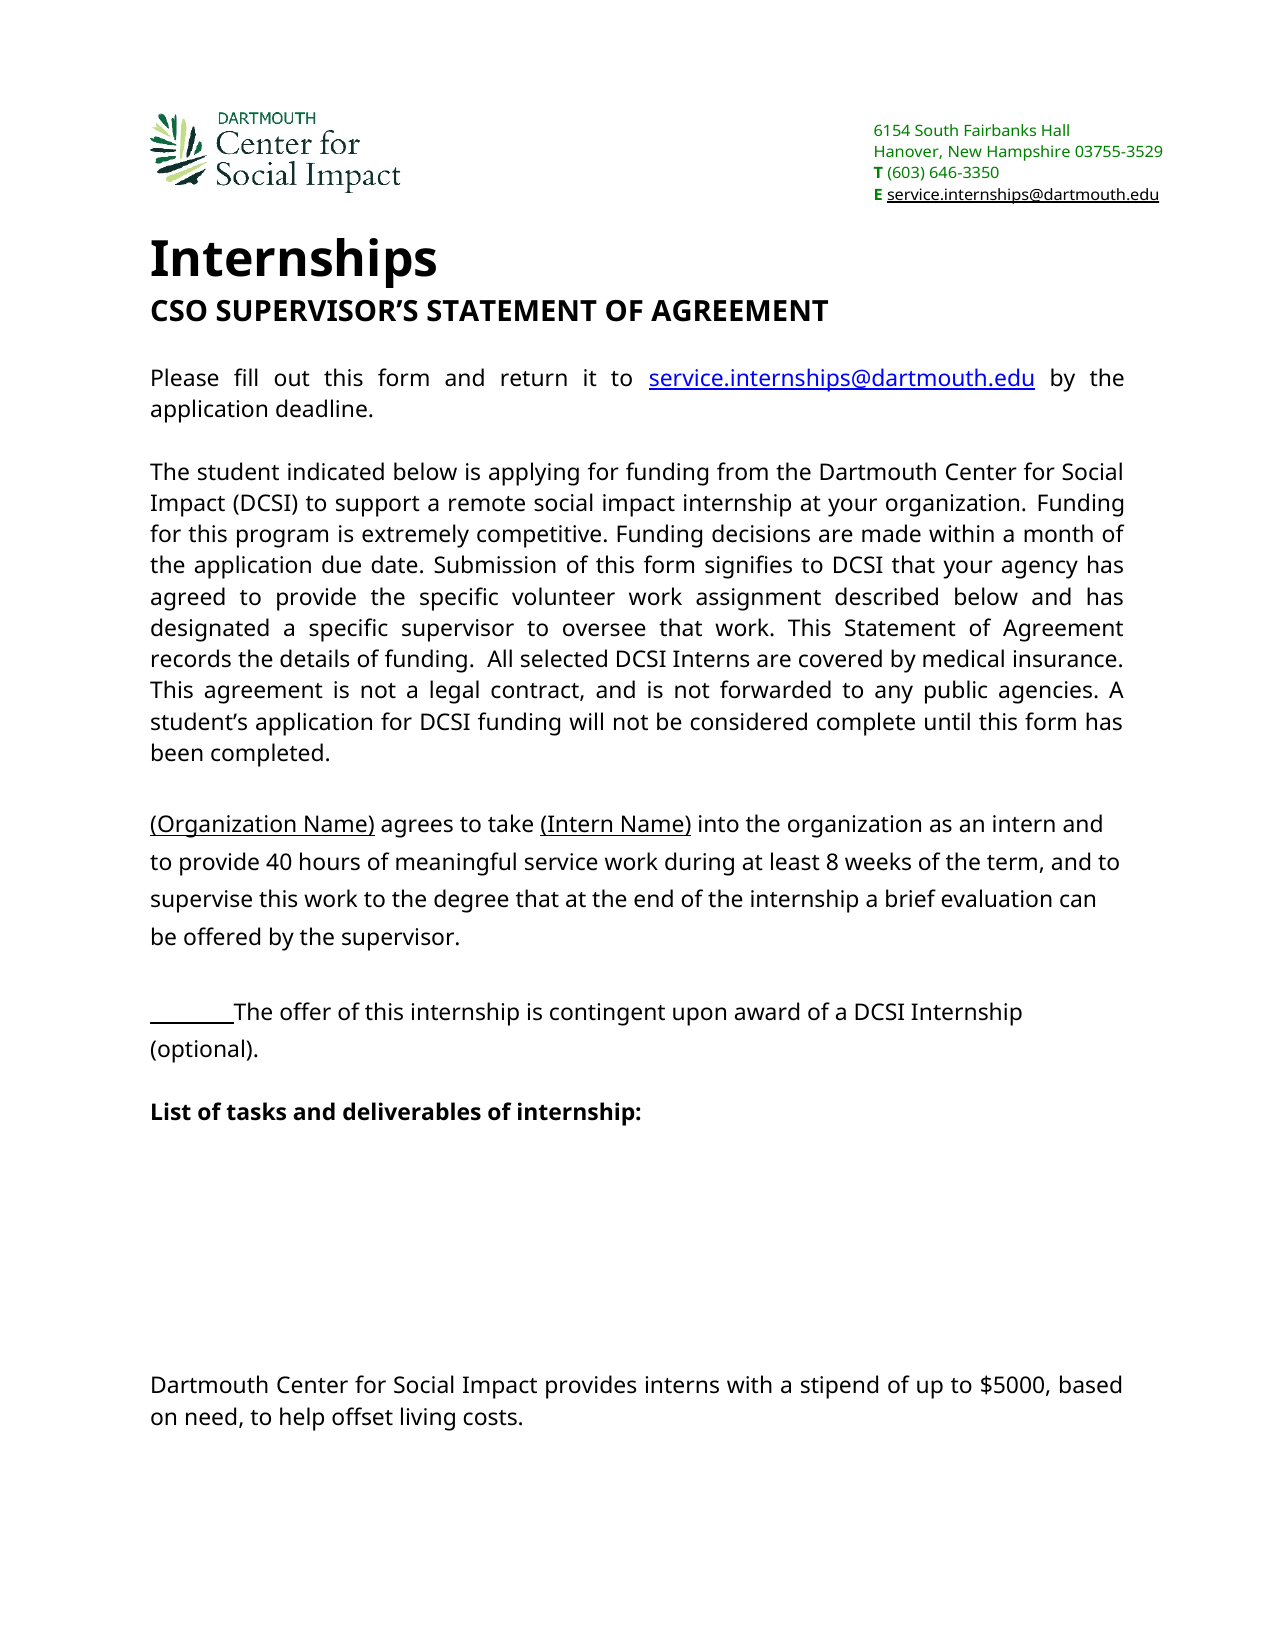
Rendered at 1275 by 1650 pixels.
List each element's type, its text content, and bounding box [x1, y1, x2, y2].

text CSO SUPERVISOR’S STATEMENT OF AGREEMENT [150, 291, 1125, 330]
text The student indicated below is applying for funding from the Dartmouth Center for Social Impact (DCSI) to support a remote social impact internship at your organization. Funding for this program is extremely competitive. Funding decisions are made within a month of the application due date. Submission of this form signifies to DCSI that your agency has agreed to provide the specific volunteer work assignment described below and has designated a specific supervisor to oversee that work. This Statement of Agreement records the details of funding. All selected DCSI Interns are covered by medical insurance. This agreement is not a legal contract, and is not forwarded to any public agencies. A student’s application for DCSI funding will not be considered complete until this form has been completed. [150, 455, 1125, 768]
text The offer of this internship is contingent upon award of a DCSI Internship (optional). [150, 989, 1125, 1064]
text Dartmouth Center for Social Impact provides interns with a stipend of up to $5000, based on need, to help offset living costs. [150, 1369, 1125, 1432]
text List of tasks and deliverables of internship: [150, 1096, 1125, 1127]
text (Organization Name) agrees to take (Intern Name) into the organization as an intern and to provide 40 hours of meaningful service work during at least 8 weeks of the term, and to supervise this work to the degree that at the end of the internship a brief evaluation can be offered by the supervisor. [150, 802, 1125, 952]
text Please fill out this form and return it to service.internships@dartmouth.edu by the application deadline. [150, 362, 1125, 424]
picture [150, 112, 400, 193]
text Internships [150, 223, 1125, 291]
